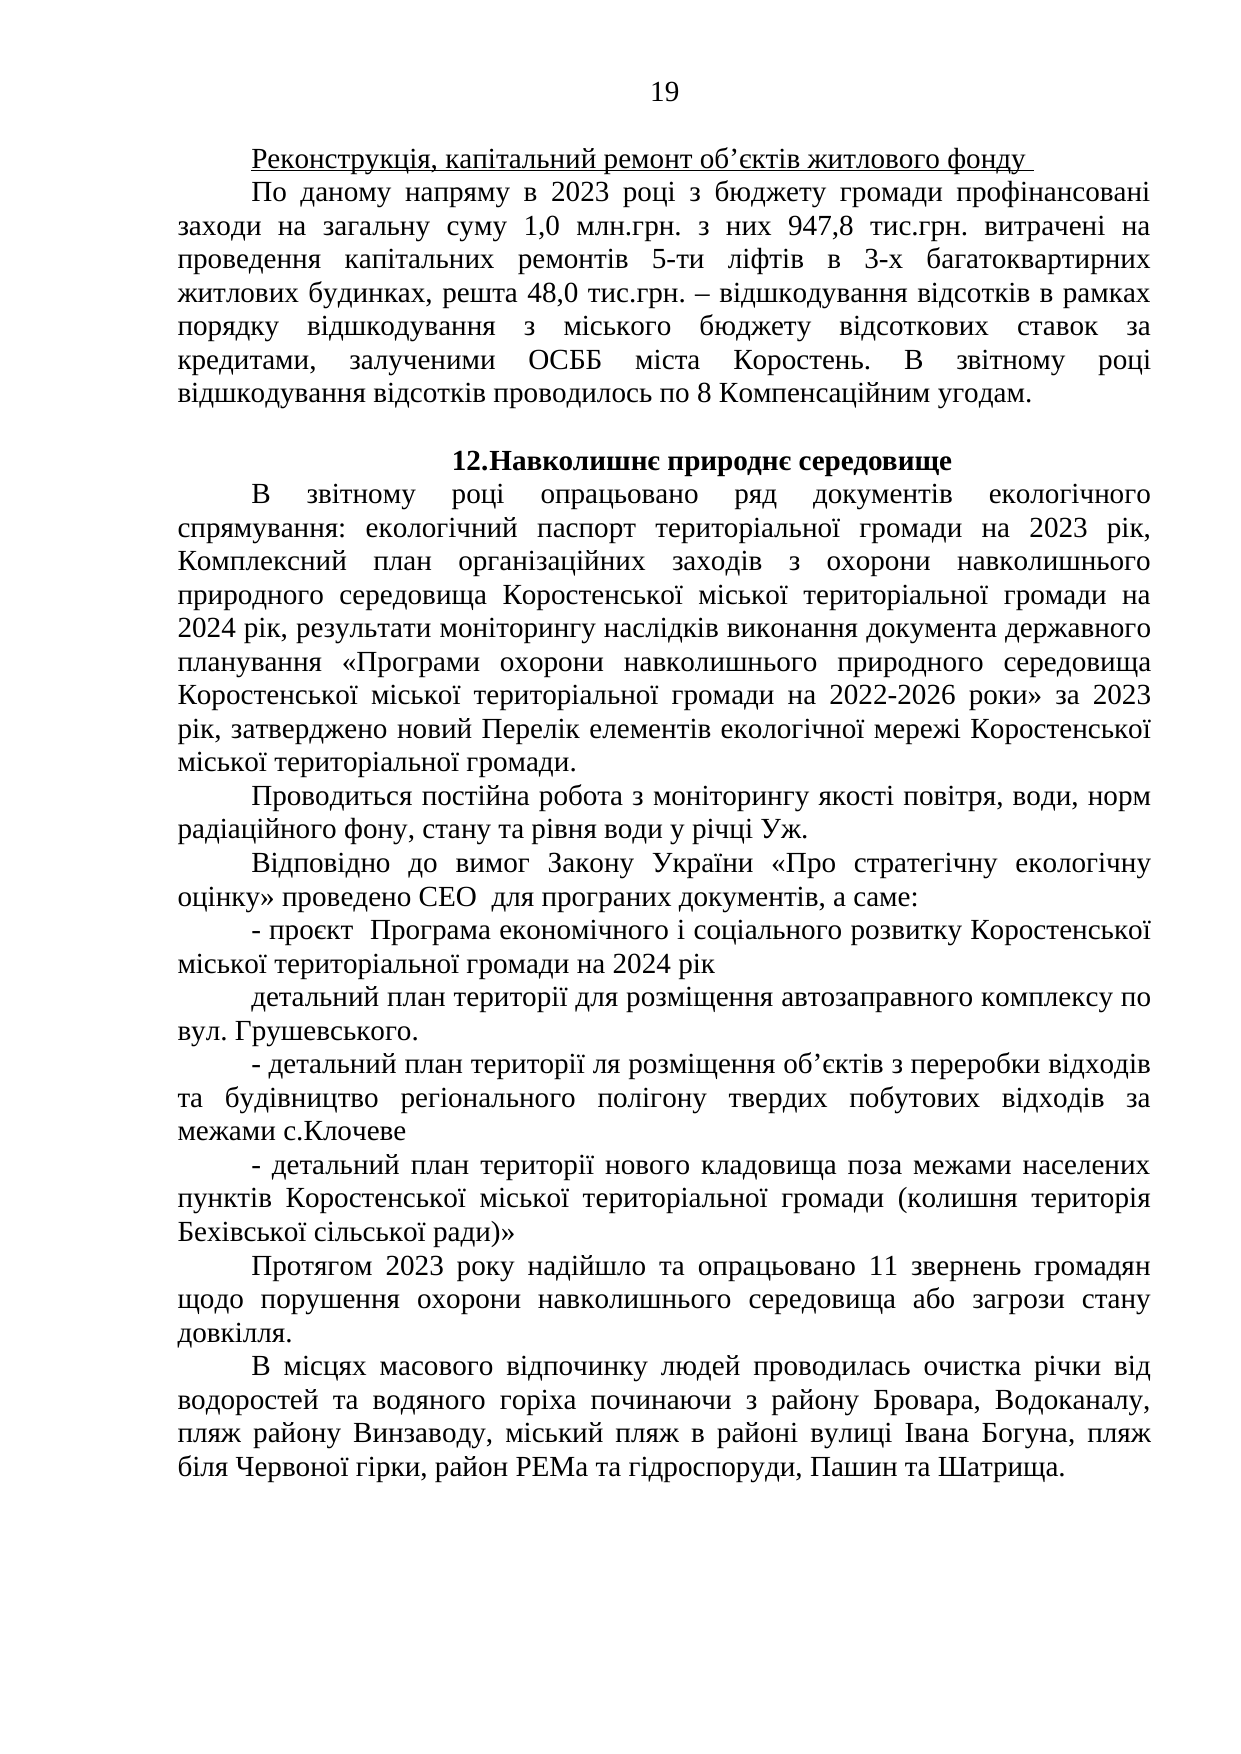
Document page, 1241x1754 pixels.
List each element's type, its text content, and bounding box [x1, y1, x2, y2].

text - проєкт Програма економічного і соціального розвитку Коростенської міської територіальної громади на 2024 рік [177, 912, 1152, 979]
text детальний план території для розміщення автозаправного комплексу по вул. Грушевського. [177, 979, 1152, 1046]
text - детальний план території нового кладовища поза межами населених пунктів Коростенської міської територіальної громади (колишня територія Бехівської сільської ради)» [177, 1147, 1152, 1248]
text В звітному році опрацьовано ряд документів екологічного спрямування: екологічний паспорт територіальної громади на 2023 рік, Комплексний план організаційних заходів з охорони навколишнього природного середовища Коростенської міської територіальної громади на 2024 рік, результати моніторингу наслідків виконання документа державного планування «Програми охорони навколишнього природного середовища Коростенської міської територіальної громади на 2022-2026 роки» за 2023 рік, затверджено новий Перелік елементів екологічної мережі Коростенської міської територіальної громади. [177, 476, 1152, 778]
text Реконструкція, капітальний ремонт об’єктів житлового фонду [177, 141, 1152, 174]
text Протягом 2023 року надійшло та опрацьовано 11 звернень громадян щодо порушення охорони навколишнього середовища або загрози стану довкілля. [177, 1248, 1152, 1348]
text В місцях масового відпочинку людей проводилась очистка річки від водоростей та водяного горіха починаючи з району Бровара, Водоканалу, пляж району Винзаводу, міський пляж в районі вулиці Івана Богуна, пляж біля Червоної гірки, район РЕМа та гідроспоруди, Пашин та Шатрища. [177, 1348, 1152, 1482]
text Відповідно до вимог Закону України «Про стратегічну екологічну оцінку» проведено СЕО для програних документів, а саме: [177, 845, 1152, 912]
subtitle Навколишнє природнє середовище [252, 443, 1152, 476]
text - детальний план території ля розміщення об’єктів з переробки відходів та будівництво регіонального полігону твердих побутових відходів за межами с.Клочеве [177, 1046, 1152, 1147]
text По даному напряму в 2023 році з бюджету громади профінансовані заходи на загальну суму 1,0 млн.грн. з них 947,8 тис.грн. витрачені на проведення капітальних ремонтів 5-ти ліфтів в 3-х багатоквартирних житлових будинках, решта 48,0 тис.грн. – відшкодування відсотків в рамках порядку відшкодування з міського бюджету відсоткових ставок за кредитами, залученими ОСББ міста Коростень. В звітному році відшкодування відсотків проводилось по 8 Компенсаційним угодам. [177, 174, 1152, 409]
text Проводиться постійна робота з моніторингу якості повітря, води, норм радіаційного фону, стану та рівня води у річці Уж. [177, 778, 1152, 845]
